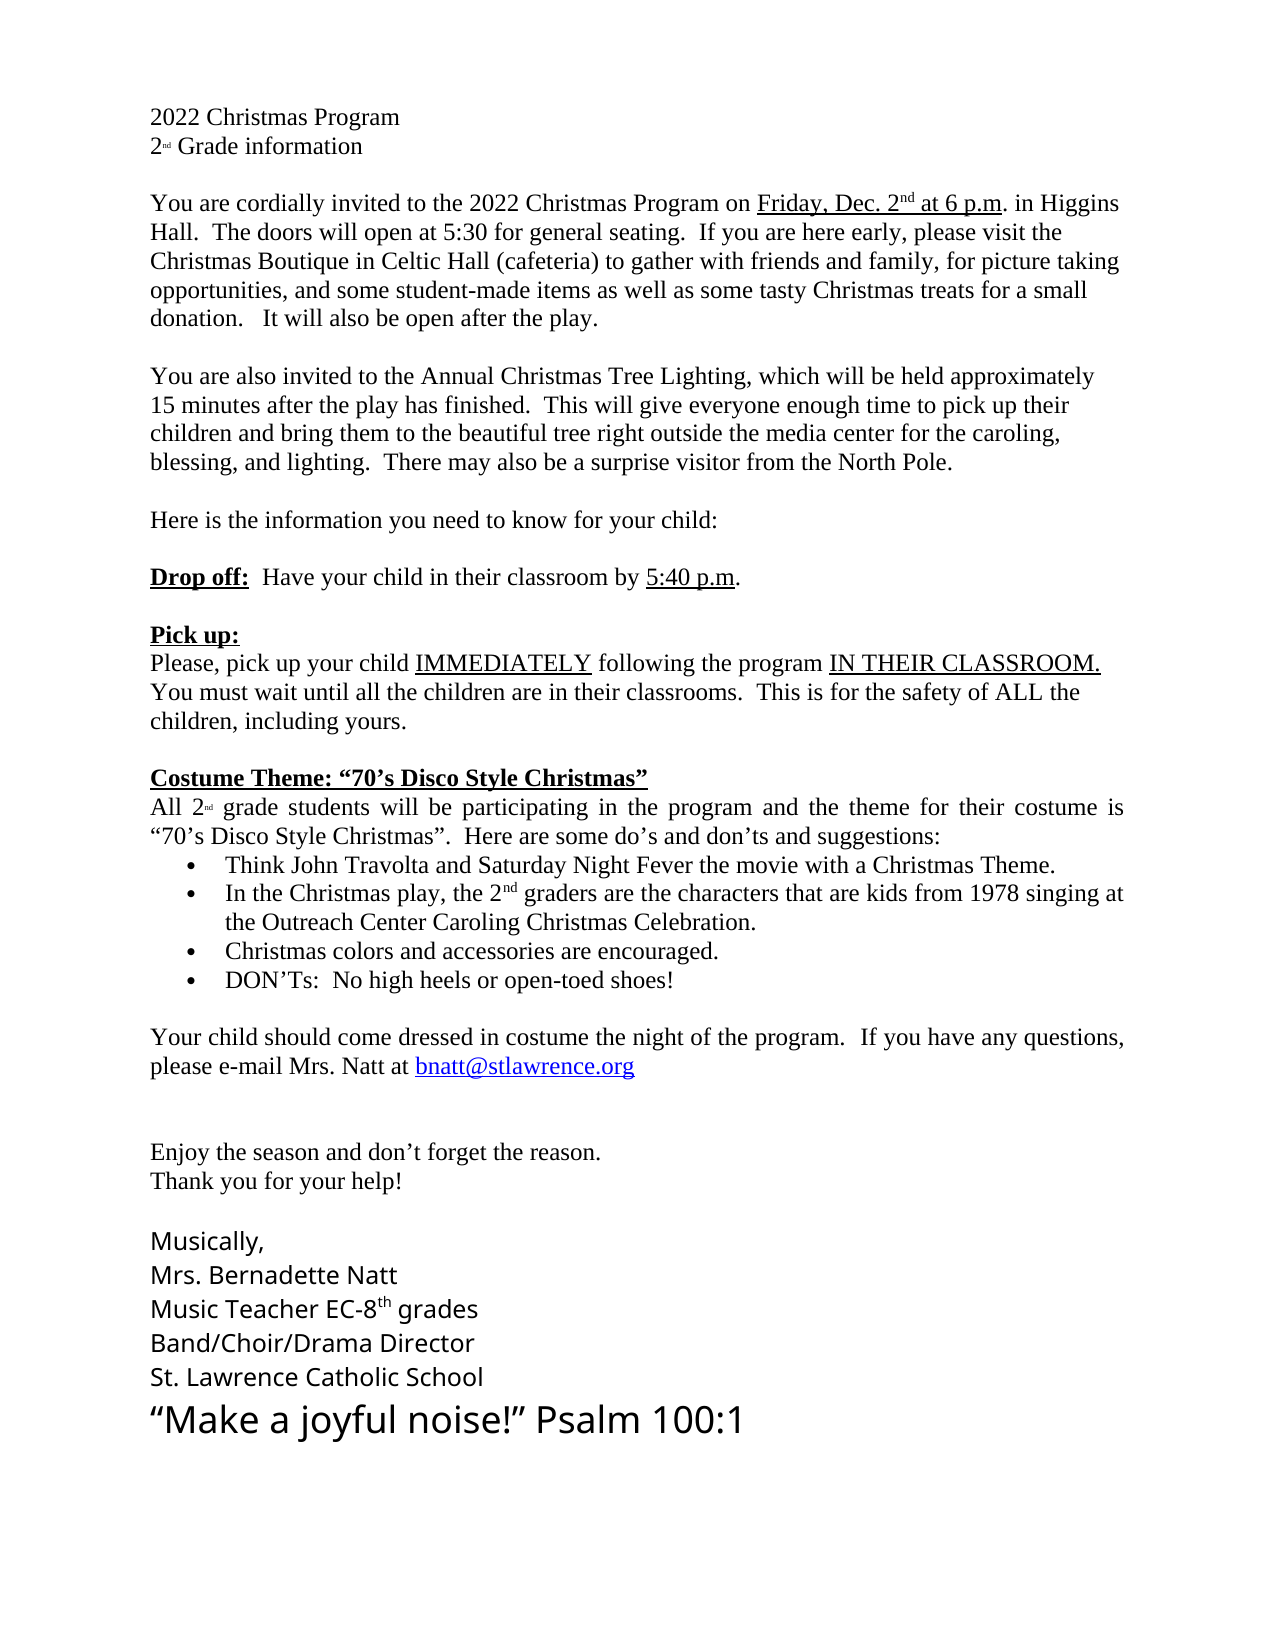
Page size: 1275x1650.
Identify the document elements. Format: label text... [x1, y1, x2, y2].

text You are also invited to the Annual Christmas Tree Lighting, which will be held approximately 15 minutes after the play has finished. This will give everyone enough time to pick up their children and bring them to the beautiful tree right outside the media center for the caroling, blessing, and lighting. There may also be a surprise visitor from the North Pole. [150, 361, 1125, 476]
text You are cordially invited to the 2022 Christmas Program on Friday, Dec. 2nd at 6 p.m. in Higgins Hall. The doors will open at 5:30 for general seating. If you are here early, please visit the Christmas Boutique in Celtic Hall (cafeteria) to gather with friends and family, for picture taking opportunities, and some student-made items as well as some tasty Christmas treats for a small donation. It will also be open after the play. [150, 188, 1125, 332]
text Your child should come dressed in costume the night of the program. If you have any questions, please e-mail Mrs. Natt at bnatt@stlawrence.org [150, 1022, 1125, 1080]
text Musically, [150, 1223, 1125, 1257]
list DON’Ts: No high heels or open-toed shoes! [187, 965, 1125, 993]
text 2022 Christmas Program [150, 102, 1125, 131]
text Pick up: [150, 620, 1125, 648]
text Music Teacher EC-8th grades [150, 1292, 1125, 1326]
text Band/Choir/Drama Director [150, 1326, 1125, 1360]
list Think John Travolta and Saturday Night Fever the movie with a Christmas Theme. [187, 850, 1125, 878]
text Here is the information you need to know for your child: [150, 505, 1125, 533]
text 2nd Grade information [150, 131, 1125, 160]
text Costume Theme: “70’s Disco Style Christmas” [150, 763, 1125, 792]
list Christmas colors and accessories are encouraged. [187, 936, 1125, 965]
text Mrs. Bernadette Natt [150, 1257, 1125, 1292]
text Thank you for your help! [150, 1166, 1125, 1195]
text Drop off: Have your child in their classroom by 5:40 p.m. [150, 562, 1125, 591]
text St. Lawrence Catholic School [150, 1360, 1125, 1394]
text Enjoy the season and don’t forget the reason. [150, 1137, 1125, 1166]
text Please, pick up your child IMMEDIATELY following the program IN THEIR CLASSROOM. You must wait until all the children are in their classrooms. This is for the safety of ALL the children, including yours. [150, 648, 1125, 735]
list In the Christmas play, the 2nd graders are the characters that are kids from 1978 singing at the Outreach Center Caroling Christmas Celebration. [187, 878, 1125, 936]
text “Make a joyful noise!” Psalm 100:1 [150, 1394, 1125, 1445]
text All 2nd grade students will be participating in the program and the theme for their costume is “70’s Disco Style Christmas”. Here are some do’s and don’ts and suggestions: [150, 792, 1125, 850]
